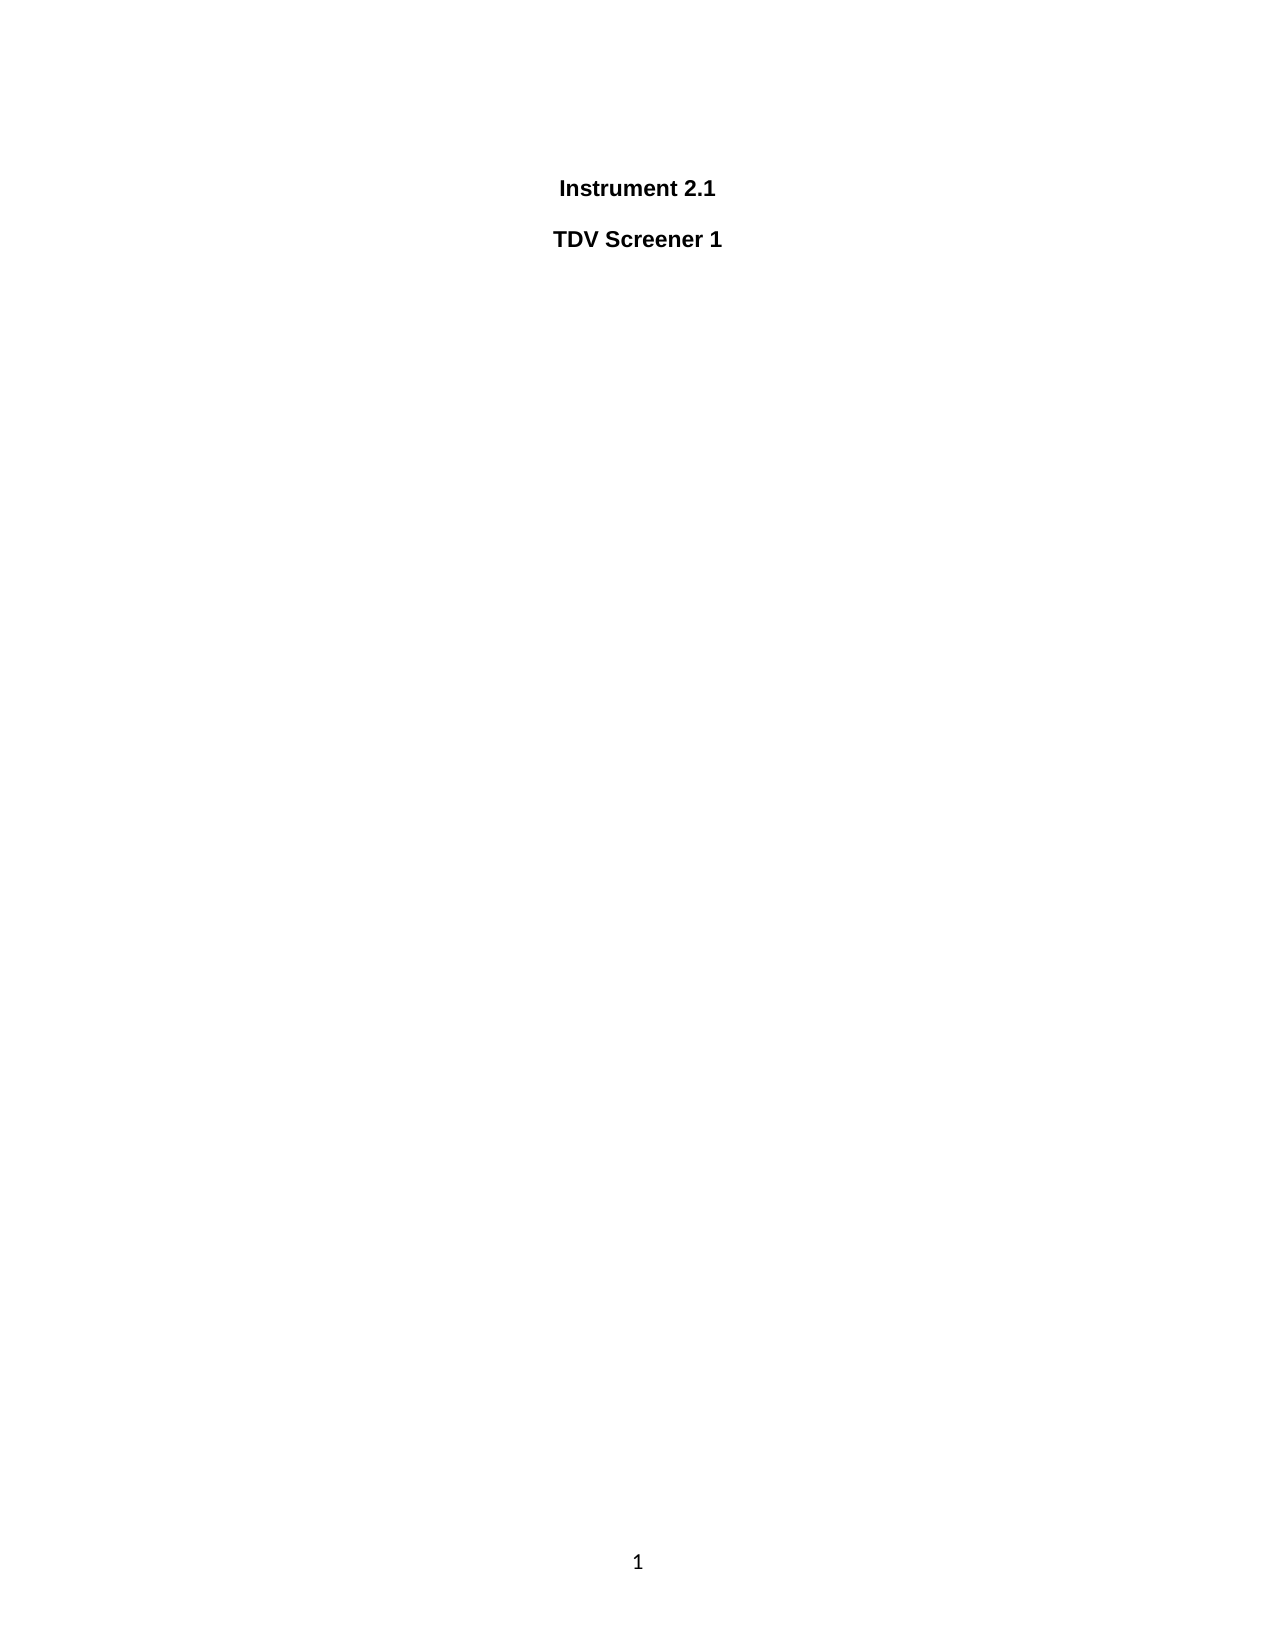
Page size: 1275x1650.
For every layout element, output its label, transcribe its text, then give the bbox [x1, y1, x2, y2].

text TDV Screener 1 [150, 226, 1125, 253]
text Instrument 2.1 [150, 175, 1125, 201]
